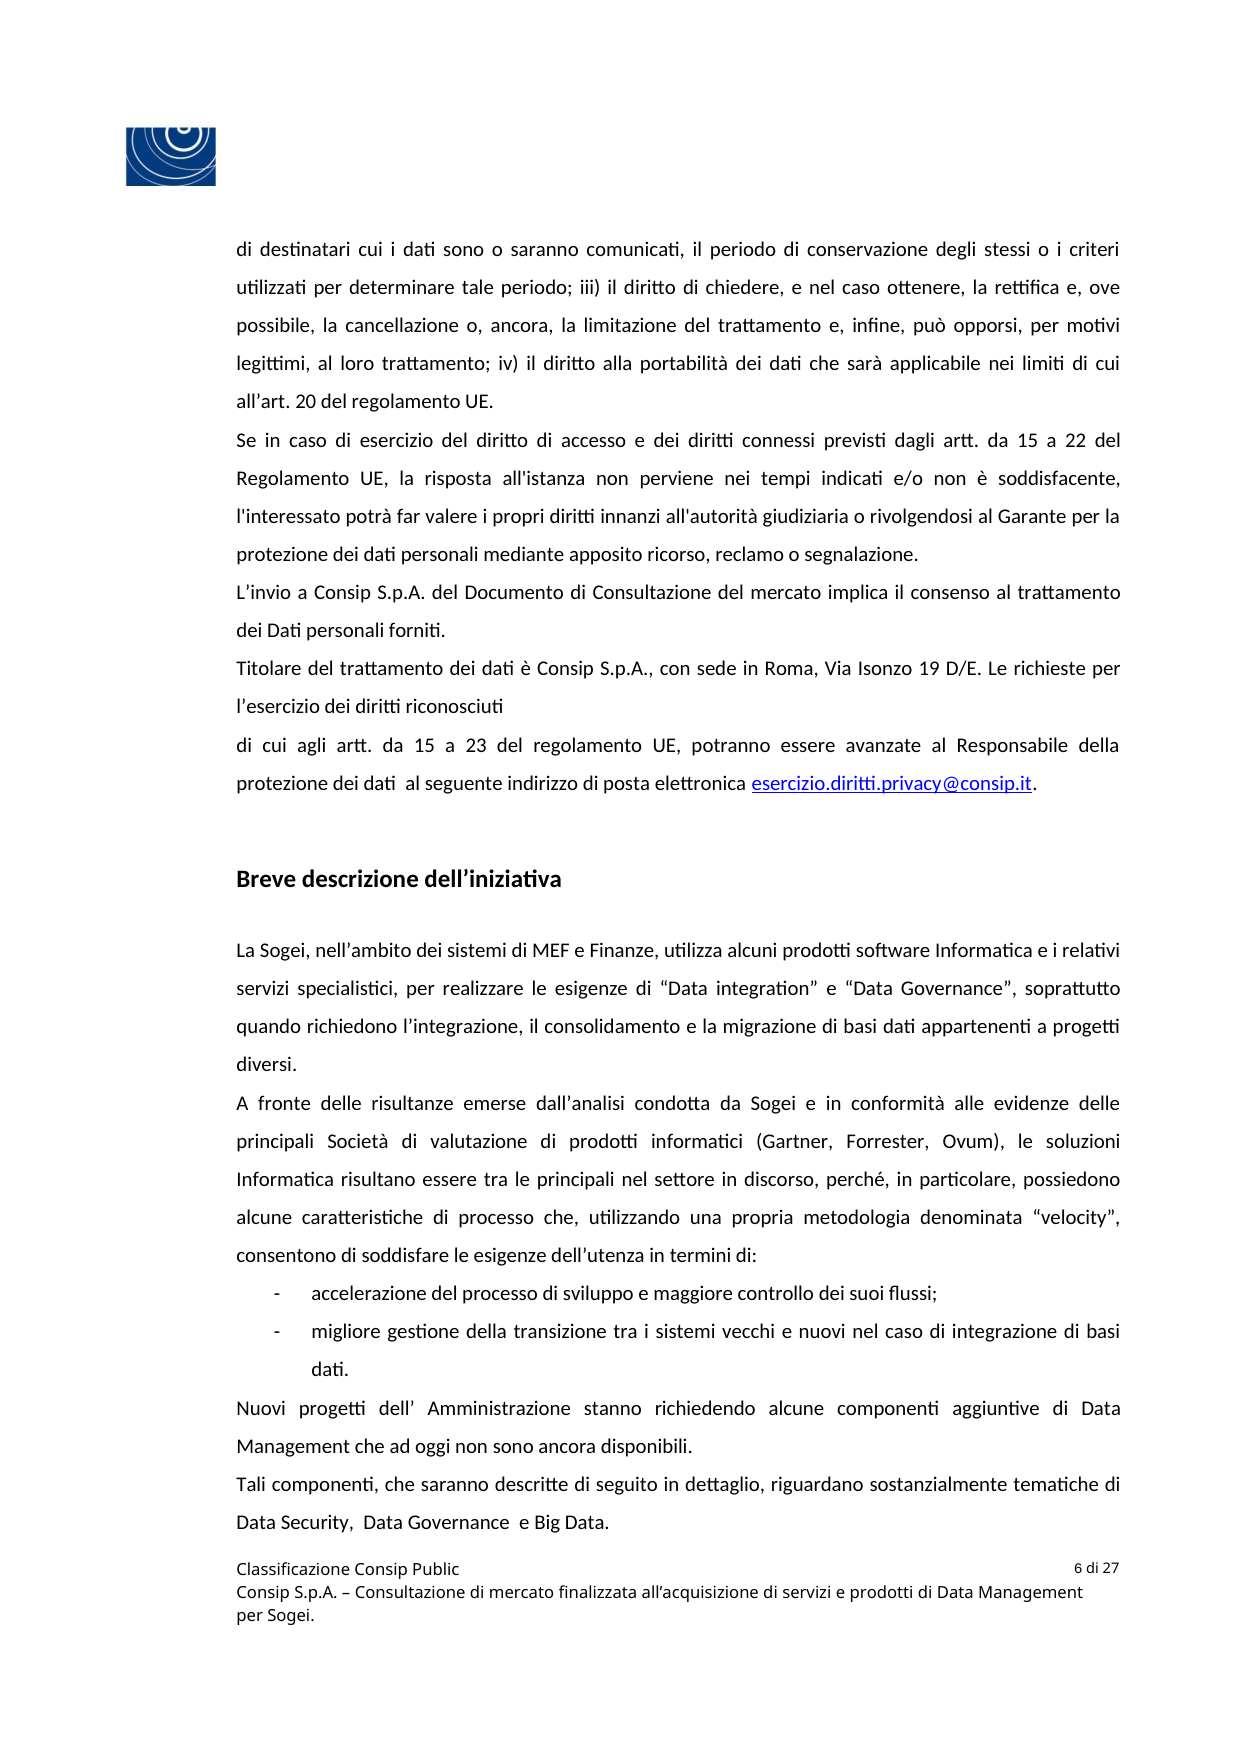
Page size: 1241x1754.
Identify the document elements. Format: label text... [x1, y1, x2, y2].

text Tali componenti, che saranno descritte di seguito in dettaglio, riguardano sostanzialmente tematiche di Data Security, Data Governance e Big Data. [236, 1471, 1122, 1534]
text L’invio a Consip S.p.A. del Documento di Consultazione del mercato implica il consenso al trattamento dei Dati personali forniti. [236, 579, 1122, 643]
text Se in caso di esercizio del diritto di accesso e dei diritti connessi previsti dagli artt. da 15 a 22 del Regolamento UE, la risposta all'istanza non perviene nei tempi indicati e/o non è soddisfacente, l'interessato potrà far valere i propri diritti innanzi all'autorità giudiziaria o rivolgendosi al Garante per la protezione dei dati personali mediante apposito ricorso, reclamo o segnalazione. [236, 427, 1122, 567]
text Titolare del trattamento dei dati è Consip S.p.A., con sede in Roma, Via Isonzo 19 D/E. Le richieste per l’esercizio dei diritti riconosciuti [236, 656, 1122, 719]
text di cui agli artt. da 15 a 23 del regolamento UE, potranno essere avanzate al Responsabile della protezione dei dati al seguente indirizzo di posta elettronica esercizio.diritti.privacy@consip.it. [236, 732, 1122, 795]
text Nuovi progetti dell’ Amministrazione stanno richiedendo alcune componenti aggiuntive di Data Management che ad oggi non sono ancora disponibili. [236, 1395, 1122, 1458]
text La Sogei, nell’ambito dei sistemi di MEF e Finanze, utilizza alcuni prodotti software Informatica e i relativi servizi specialistici, per realizzare le esigenze di “Data integration” e “Data Governance”, soprattutto quando richiedono l’integrazione, il consolidamento e la migrazione di basi dati appartenenti a progetti diversi. [236, 937, 1122, 1077]
subtitle Breve descrizione dell’iniziativa [236, 864, 1122, 894]
picture [0, 0, 216, 184]
text A fronte delle risultanze emerse dall’analisi condotta da Sogei e in conformità alle evidenze delle principali Società di valutazione di prodotti informatici (Gartner, Forrester, Ovum), le soluzioni Informatica risultano essere tra le principali nel settore in discorso, perché, in particolare, possiedono alcune caratteristiche di processo che, utilizzando una propria metodologia denominata “velocity”, consentono di soddisfare le esigenze dell’utenza in termini di: [236, 1090, 1122, 1268]
list accelerazione del processo di sviluppo e maggiore controllo dei suoi flussi; [274, 1280, 1122, 1306]
list migliore gestione della transizione tra i sistemi vecchi e nuovi nel caso di integrazione di basi dati. [274, 1318, 1122, 1382]
